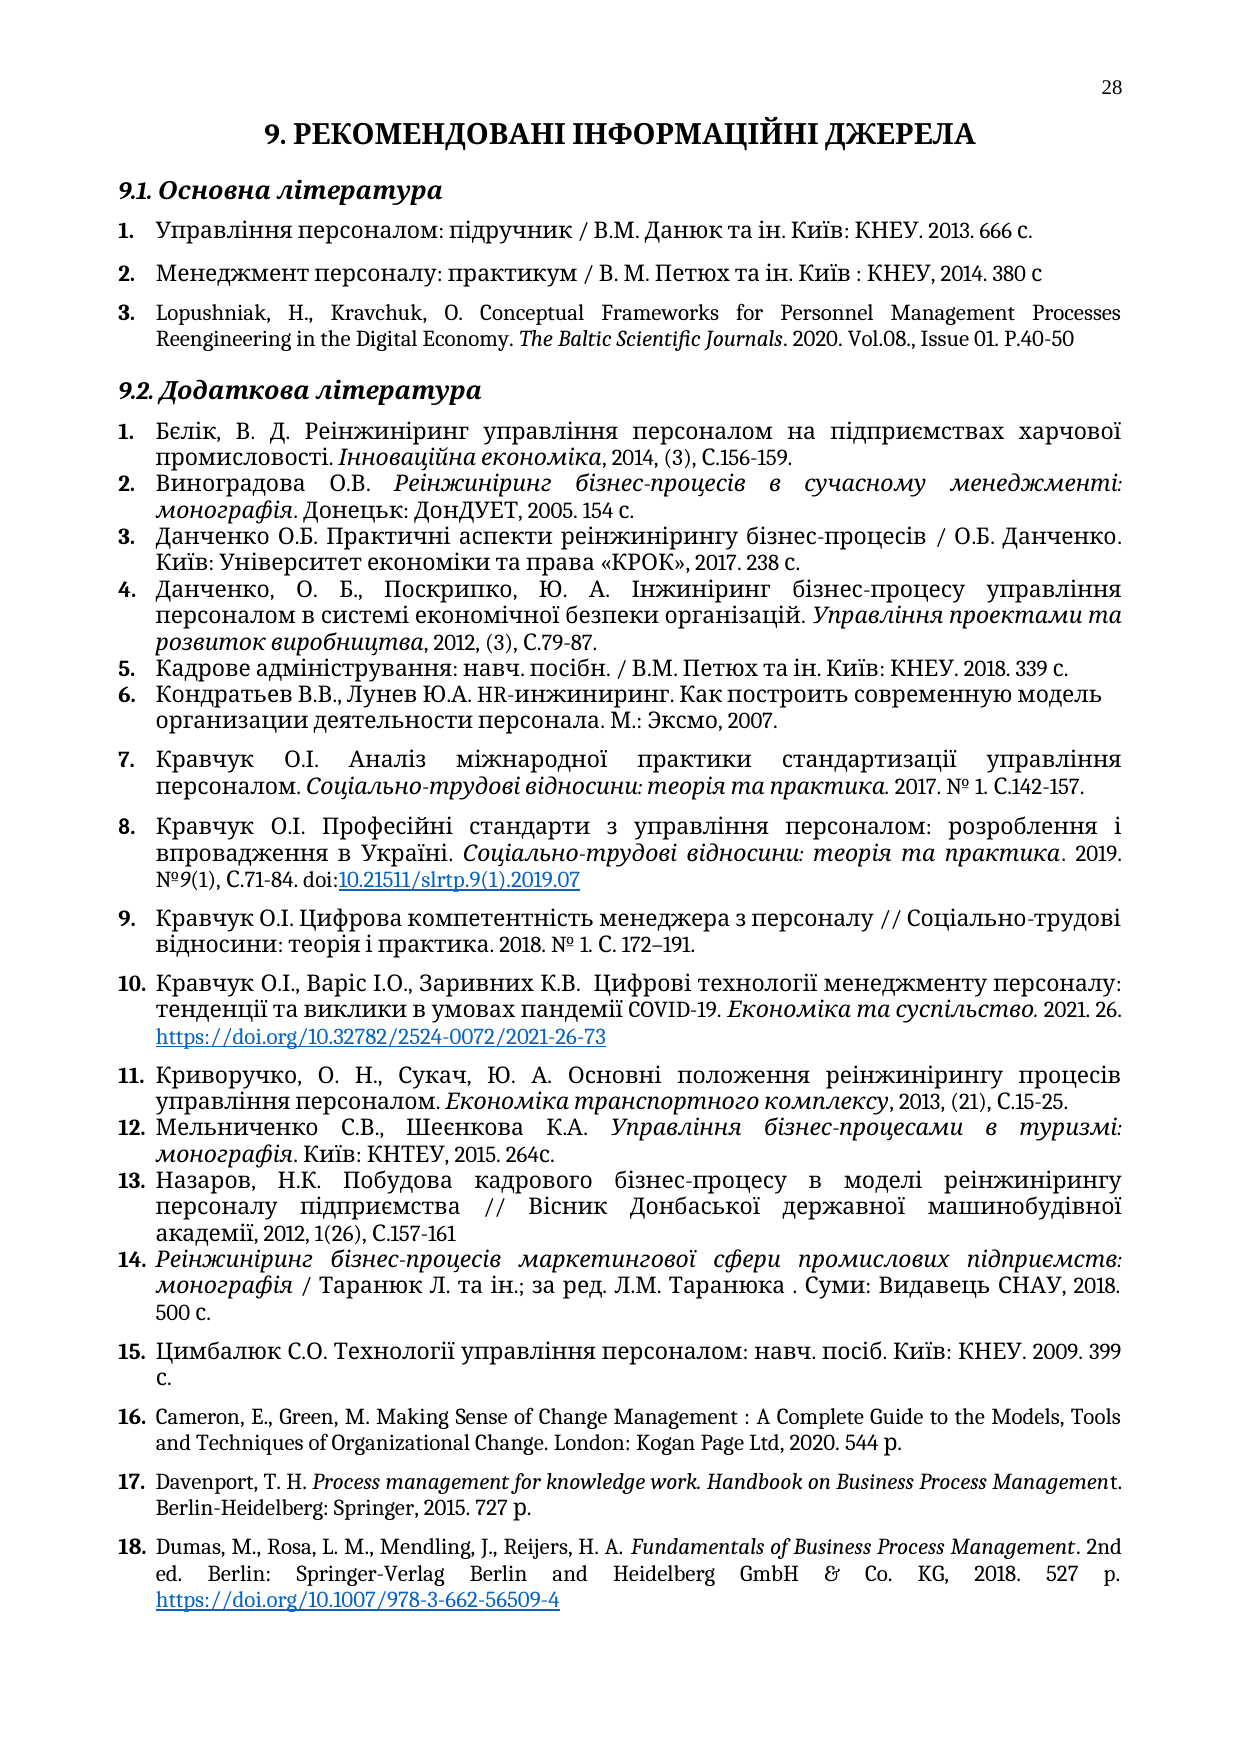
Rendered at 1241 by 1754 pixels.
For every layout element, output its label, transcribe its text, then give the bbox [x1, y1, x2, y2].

list Виноградова О.В. Реінжиніринг бізнес-процесів в сучасному менеджменті: монографія. Донецьк: ДонДУЕТ, 2005. 154 с. [118, 471, 1122, 524]
list Бєлік, В. Д. Реінжиніринг управління персоналом на підприємствах харчової промисловості. Інноваційна економіка, 2014, (3), С.156-159. [118, 418, 1122, 471]
list Кравчук О.І. Аналіз міжнародної практики стандартизації управління персоналом. Соціально-трудові відносини: теорія та практика. 2017. № 1. С.142-157. [118, 747, 1122, 800]
list Кондратьев В.В., Лунев Ю.А. HR-инжиниринг. Как построить современную модель организации деятельности персонала. М.: Эксмо, 2007. [118, 682, 1122, 735]
list Кравчук О.І., Варіс І.О., Заривних К.В. Цифрові технології менеджменту персоналу: тенденції та виклики в умовах пандемії COVID-19. Економіка та суспільство. 2021. 26. https://doi.org/10.32782/2524-0072/2021-26-73 [118, 971, 1122, 1050]
list Цимбалюк С.О. Технології управління персоналом: навч. посіб. Київ: КНЕУ. 2009. 399 с. [118, 1338, 1122, 1391]
list Кравчук О.І. Цифрова компетентність менеджера з персоналу // Соціально-трудові відносини: теорія і практика. 2018. № 1. С. 172–191. [118, 906, 1122, 958]
list Cameron, E., Green, M. Making Sense of Change Management : A Complete Guide to the Models, Tools and Techniques of Organizational Change. London: Kogan Page Ltd, 2020. 544 р. [118, 1404, 1122, 1456]
list Мельниченко С.В., Шеєнкова К.А. Управління бізнес-процесами в туризмі: монографія. Київ: КНТЕУ, 2015. 264с. [118, 1115, 1122, 1168]
subtitle 9.1. Основна література [118, 177, 1122, 205]
list Davenport, T. H. Process management for knowledge work. Handbook on Business Process Management. Berlin-Heidelberg: Springer, 2015. 727 р. [118, 1469, 1122, 1522]
list Назаров, Н.К. Побудова кадрового бізнес-процесу в моделі реінжинірингу персоналу підприємства // Вісник Донбаської державної машинобудівної академії, 2012, 1(26), С.157-161 [118, 1168, 1122, 1247]
subtitle 9. РЕКОМЕНДОВАНІ ІНФОРМАЦІЙНІ ДЖЕРЕЛА [118, 118, 1122, 152]
list Кравчук О.І. Професійні стандарти з управління персоналом: розроблення і впровадження в Україні. Соціально-трудові відносини: теорія та практика. 2019. №9(1), С.71-84. doi:10.21511/slrtp.9(1).2019.07 [118, 812, 1122, 893]
list Lopushniak, H., Kravchuk, O. Conceptual Frameworks for Personnel Management Processes Reengineering in the Digital Economy. The Baltic Scientific Journals. 2020. Vol.08., Issue 01. P.40-50 [118, 299, 1122, 352]
list Менеджмент персоналу: практикум / В. М. Петюх та ін. Київ : КНЕУ, 2014. 380 с [118, 261, 1122, 287]
list Dumas, M., Rosa, L. M., Mendling, J., Reijers, H. A. Fundamentals of Business Process Management. 2nd ed. Berlin: Springer-Verlag Berlin and Heidelberg GmbH & Co. KG, 2018. 527 p. https://doi.org/10.1007/978-3-662-56509-4 [118, 1534, 1122, 1613]
list Управління персоналом: підручник / В.М. Данюк та ін. Київ: КНЕУ. 2013. 666 с. [118, 218, 1122, 244]
list Данченко О.Б. Практичні аспекти реінжинірингу бізнес-процесів / О.Б. Данченко. Київ: Університет економіки та права «КРОК», 2017. 238 с. [118, 524, 1122, 577]
list Реінжиніринг бізнес-процесів маркетингової сфери промислових підприємств: монографія / Таранюк Л. та ін.; за ред. Л.М. Таранюка . Суми: Видавець СНАУ, 2018. 500 с. [118, 1247, 1122, 1326]
subtitle 9.2. Додаткова література [118, 377, 1122, 406]
list Данченко, О. Б., Поскрипко, Ю. А. Інжиніринг бізнес-процесу управління персоналом в системі економічної безпеки організацій. Управління проектами та розвиток виробництва, 2012, (3), С.79-87. [118, 577, 1122, 656]
list Криворучко, О. Н., Сукач, Ю. А. Основні положення реінжинірингу процесів управління персоналом. Економіка транспортного комплексу, 2013, (21), С.15-25. [118, 1062, 1122, 1115]
list Кадрове адміністрування: навч. посібн. / В.М. Петюх та ін. Київ: КНЕУ. 2018. 339 с. [118, 656, 1122, 682]
